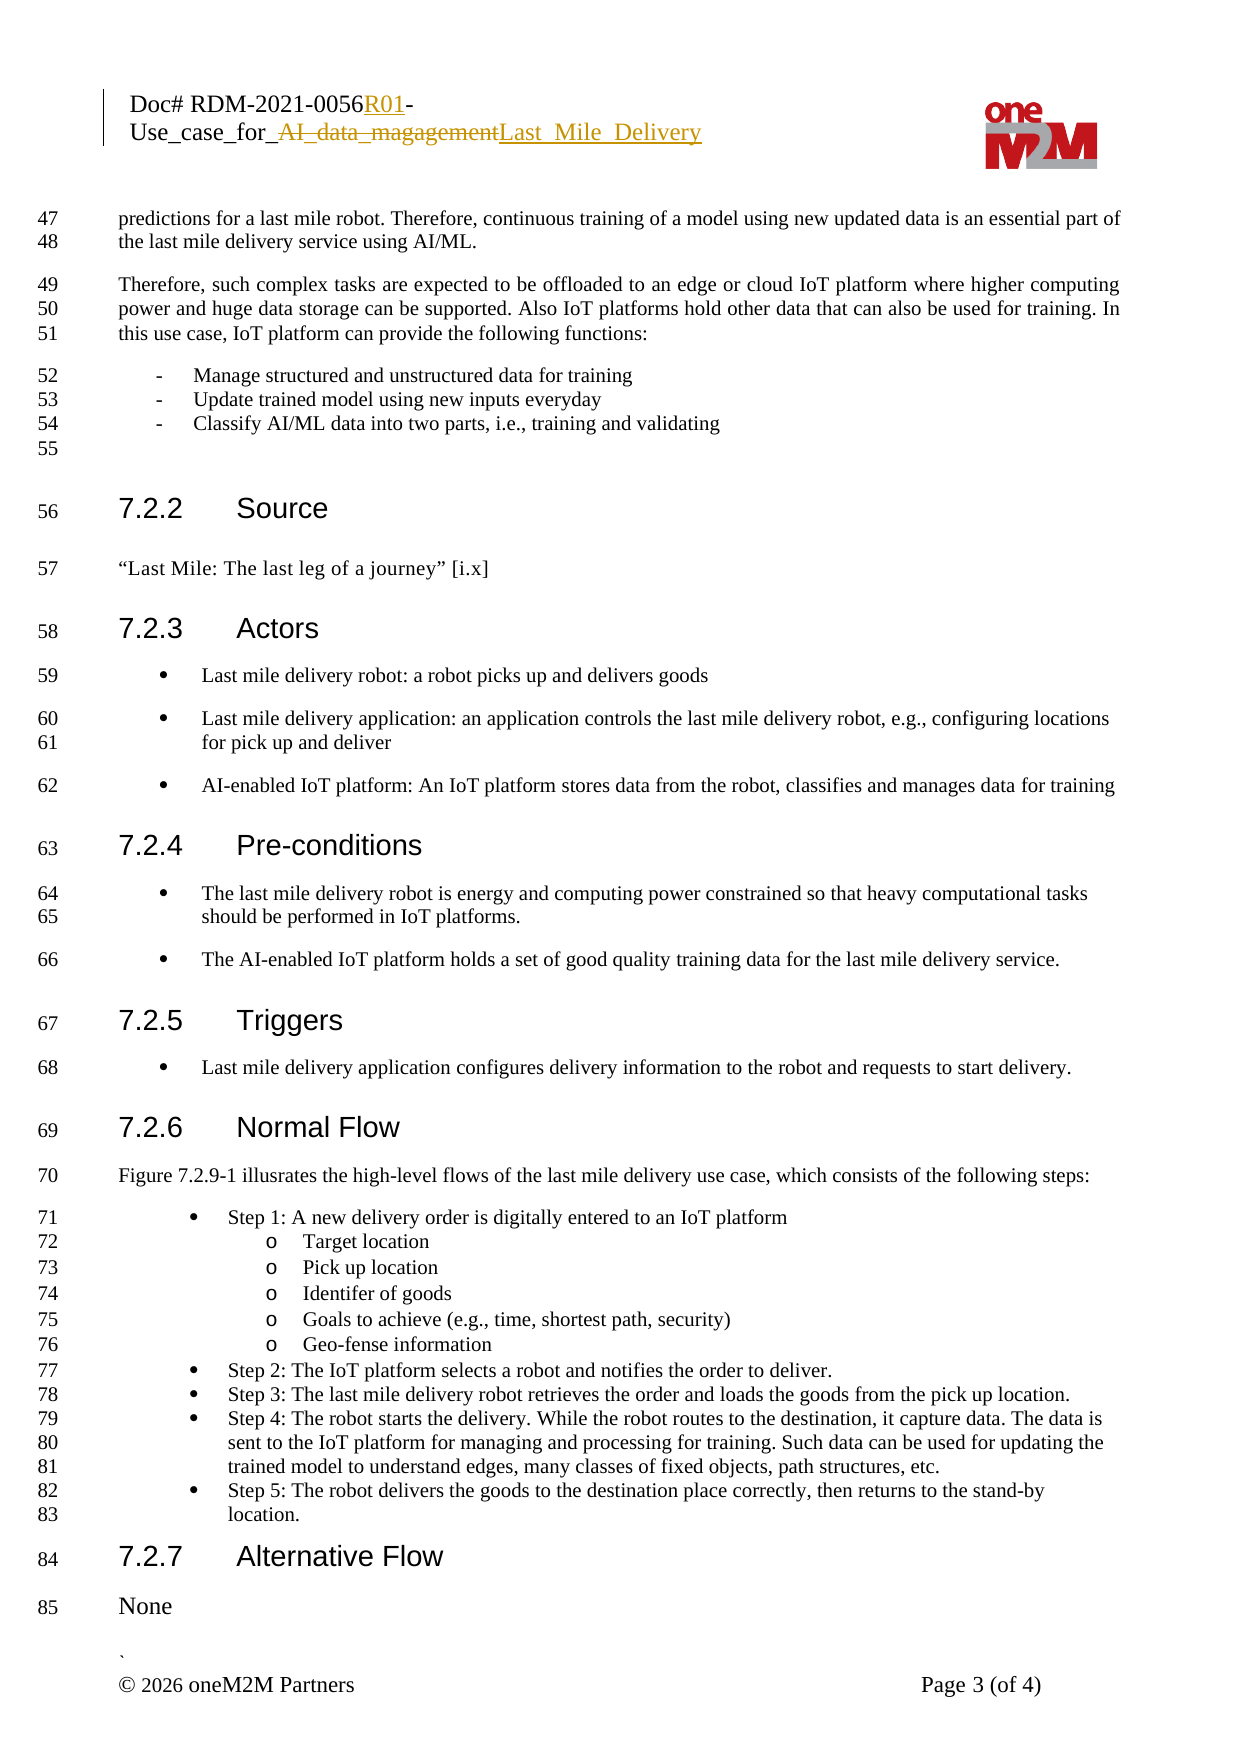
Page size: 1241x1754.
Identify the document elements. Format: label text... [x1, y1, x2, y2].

subtitle 7.2.6 Normal Flow [118, 1110, 1122, 1144]
picture [971, 88, 1111, 184]
list Step 3: The last mile delivery robot retrieves the order and loads the goods from the pick up location. [190, 1382, 1122, 1406]
subtitle 7.2.4 Pre-conditions [118, 828, 1122, 862]
list Step 5: The robot delivers the goods to the destination place correctly, then returns to the stand-by location. [190, 1478, 1122, 1526]
list Target location [265, 1229, 1122, 1255]
list Last mile delivery application configures delivery information to the robot and requests to start delivery. [160, 1055, 1122, 1079]
list Last mile delivery application: an application controls the last mile delivery robot, e.g., configuring locations for pick up and deliver [160, 706, 1122, 754]
list Last mile delivery robot: a robot picks up and delivers goods [160, 663, 1122, 687]
list Update trained model using new inputs everyday [156, 387, 1122, 411]
list The AI-enabled IoT platform holds a set of good quality training data for the last mile delivery service. [160, 947, 1122, 971]
list Manage structured and unstructured data for training [156, 363, 1122, 387]
text Therefore, such complex tasks are expected to be offloaded to an edge or cloud IoT platform where higher computing power and huge data storage can be supported. Also IoT platforms hold other data that can also be used for training. In this use case, IoT platform can provide the following functions: [118, 272, 1122, 344]
list Identifer of goods [265, 1281, 1122, 1307]
subtitle 7.2.3 Actors [118, 611, 1122, 644]
text None [118, 1591, 1122, 1620]
list Step 4: The robot starts the delivery. While the robot routes to the destination, it capture data. The data is sent to the IoT platform for managing and processing for training. Such data can be used for updating the trained model to understand edges, many classes of fixed objects, path structures, etc. [190, 1406, 1122, 1478]
list The last mile delivery robot is energy and computing power constrained so that heavy computational tasks should be performed in IoT platforms. [160, 880, 1122, 928]
list Classify AI/ML data into two parts, i.e., training and validating [156, 411, 1122, 435]
list Step 2: The IoT platform selects a robot and notifies the order to deliver. [190, 1358, 1122, 1382]
subtitle “Last Mile: The last leg of a journey” [i.x] [118, 556, 1122, 579]
list Goals to achieve (e.g., time, shortest path, security) [265, 1307, 1122, 1332]
list Figure 7.2.9-1 illusrates the high-level flows of the last mile delivery use case, which consists of the following steps: [118, 1162, 1122, 1187]
subtitle 7.2.5 Triggers [118, 1003, 1122, 1036]
list Step 1: A new delivery order is digitally entered to an IoT platform [190, 1205, 1122, 1229]
list Pick up location [265, 1255, 1122, 1281]
subtitle 7.2.2 Source [118, 491, 1122, 524]
subtitle 7.2.7 Alternative Flow [118, 1539, 1122, 1572]
list Geo-fense information [265, 1332, 1122, 1358]
list AI-enabled IoT platform: An IoT platform stores data from the robot, classifies and manages data for training [160, 773, 1122, 797]
